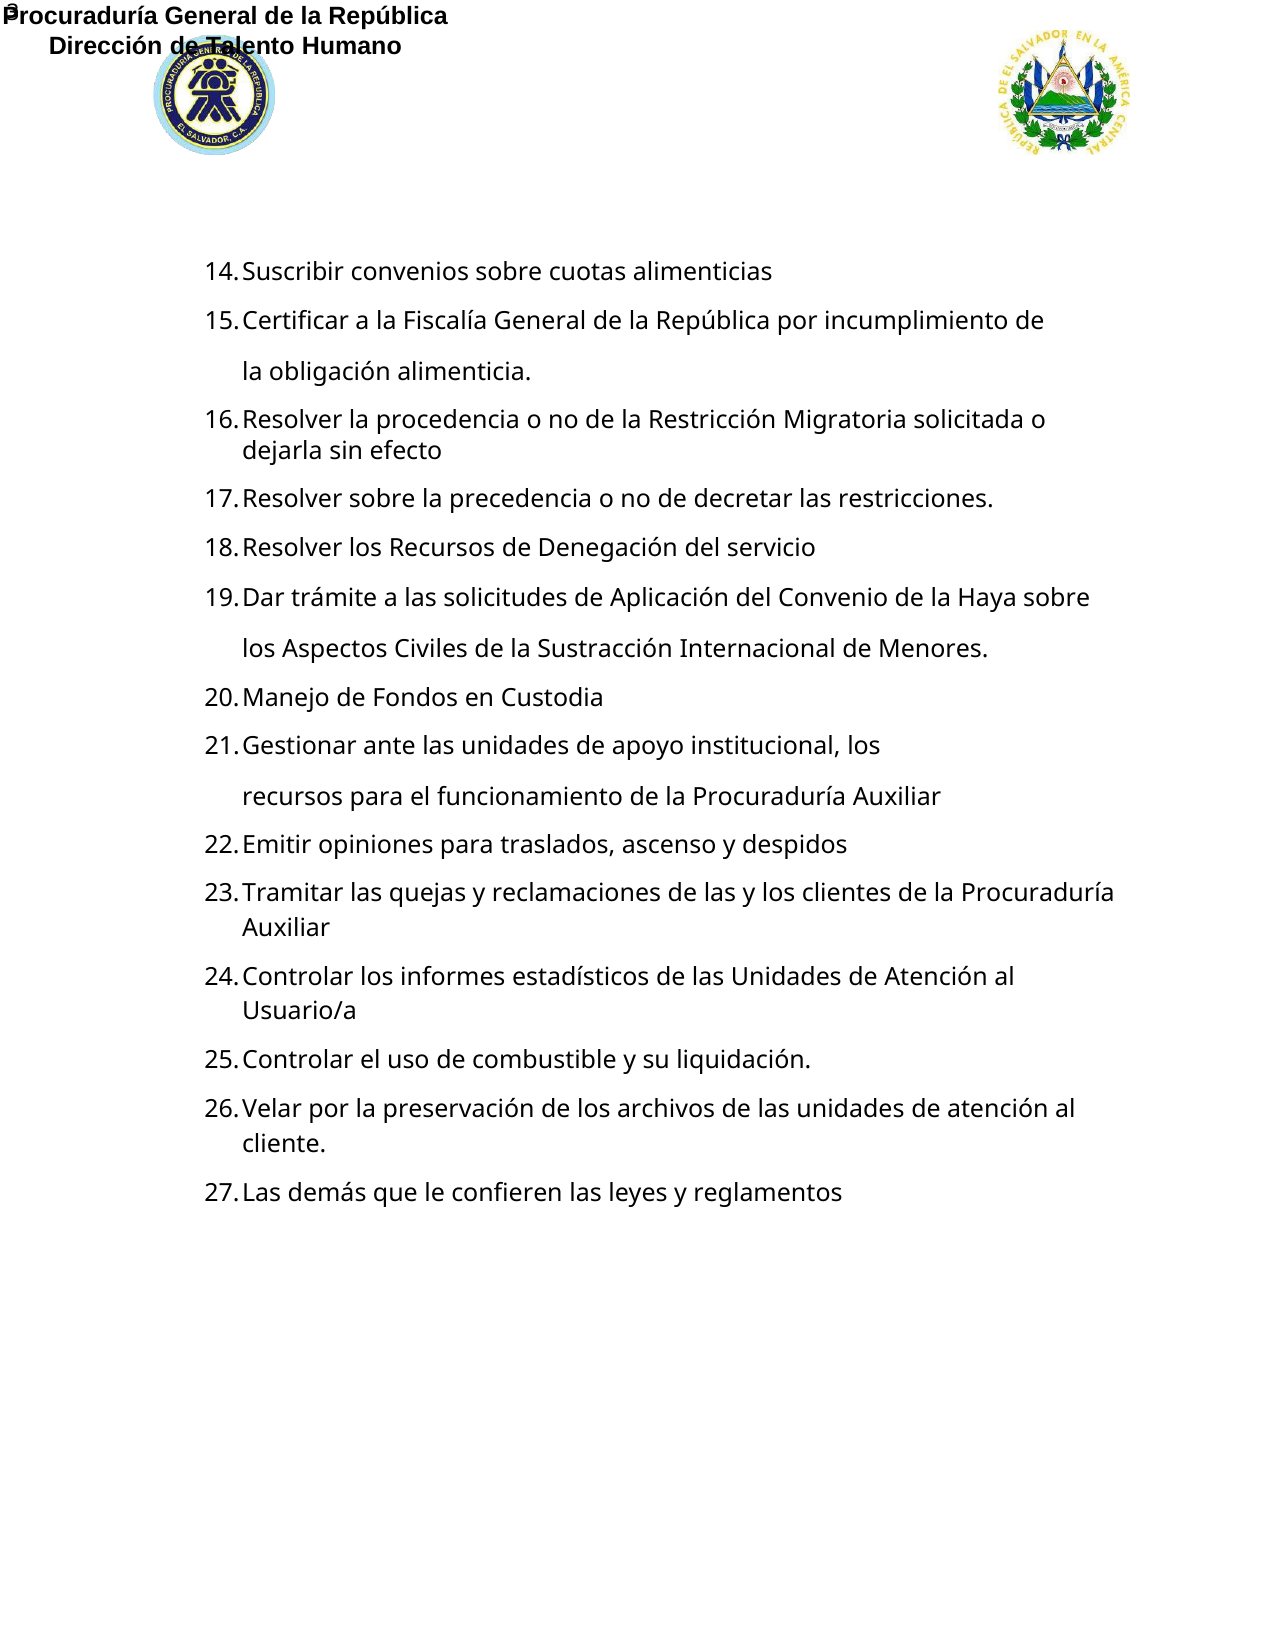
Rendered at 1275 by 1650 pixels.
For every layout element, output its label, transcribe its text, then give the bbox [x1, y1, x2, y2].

list Gestionar ante las unidades de apoyo institucional, los recursos para el funcionamiento de la Procuraduría Auxiliar [204, 727, 952, 812]
list Controlar el uso de combustible y su liquidación. [204, 1042, 1123, 1076]
picture [153, 35, 275, 155]
list Dar trámite a las solicitudes de Aplicación del Convenio de la Haya sobre los Aspectos Civiles de la Sustracción Internacional de Menores. [204, 579, 1098, 665]
list Resolver la procedencia o no de la Restricción Migratoria solicitada o dejarla sin efecto [204, 405, 1123, 466]
list Resolver los Recursos de Denegación del servicio [204, 530, 1123, 564]
list Certificar a la Fiscalía General de la República por incumplimiento de la obligación alimenticia. [204, 303, 1061, 388]
picture [998, 30, 1130, 155]
list Resolver sobre la precedencia o no de decretar las restricciones. [204, 481, 1123, 515]
list Controlar los informes estadísticos de las Unidades de Atención al Usuario/a [204, 958, 1123, 1027]
list Emitir opiniones para traslados, ascenso y despidos [204, 829, 1123, 860]
list Velar por la preservación de los archivos de las unidades de atención al cliente. [204, 1091, 1123, 1159]
list Tramitar las quejas y reclamaciones de las y los clientes de la Procuraduría Auxiliar [204, 875, 1123, 943]
list Las demás que le confieren las leyes y reglamentos [204, 1175, 1123, 1209]
list Suscribir convenios sobre cuotas alimenticias [204, 253, 1123, 287]
list Manejo de Fondos en Custodia [204, 682, 1123, 712]
